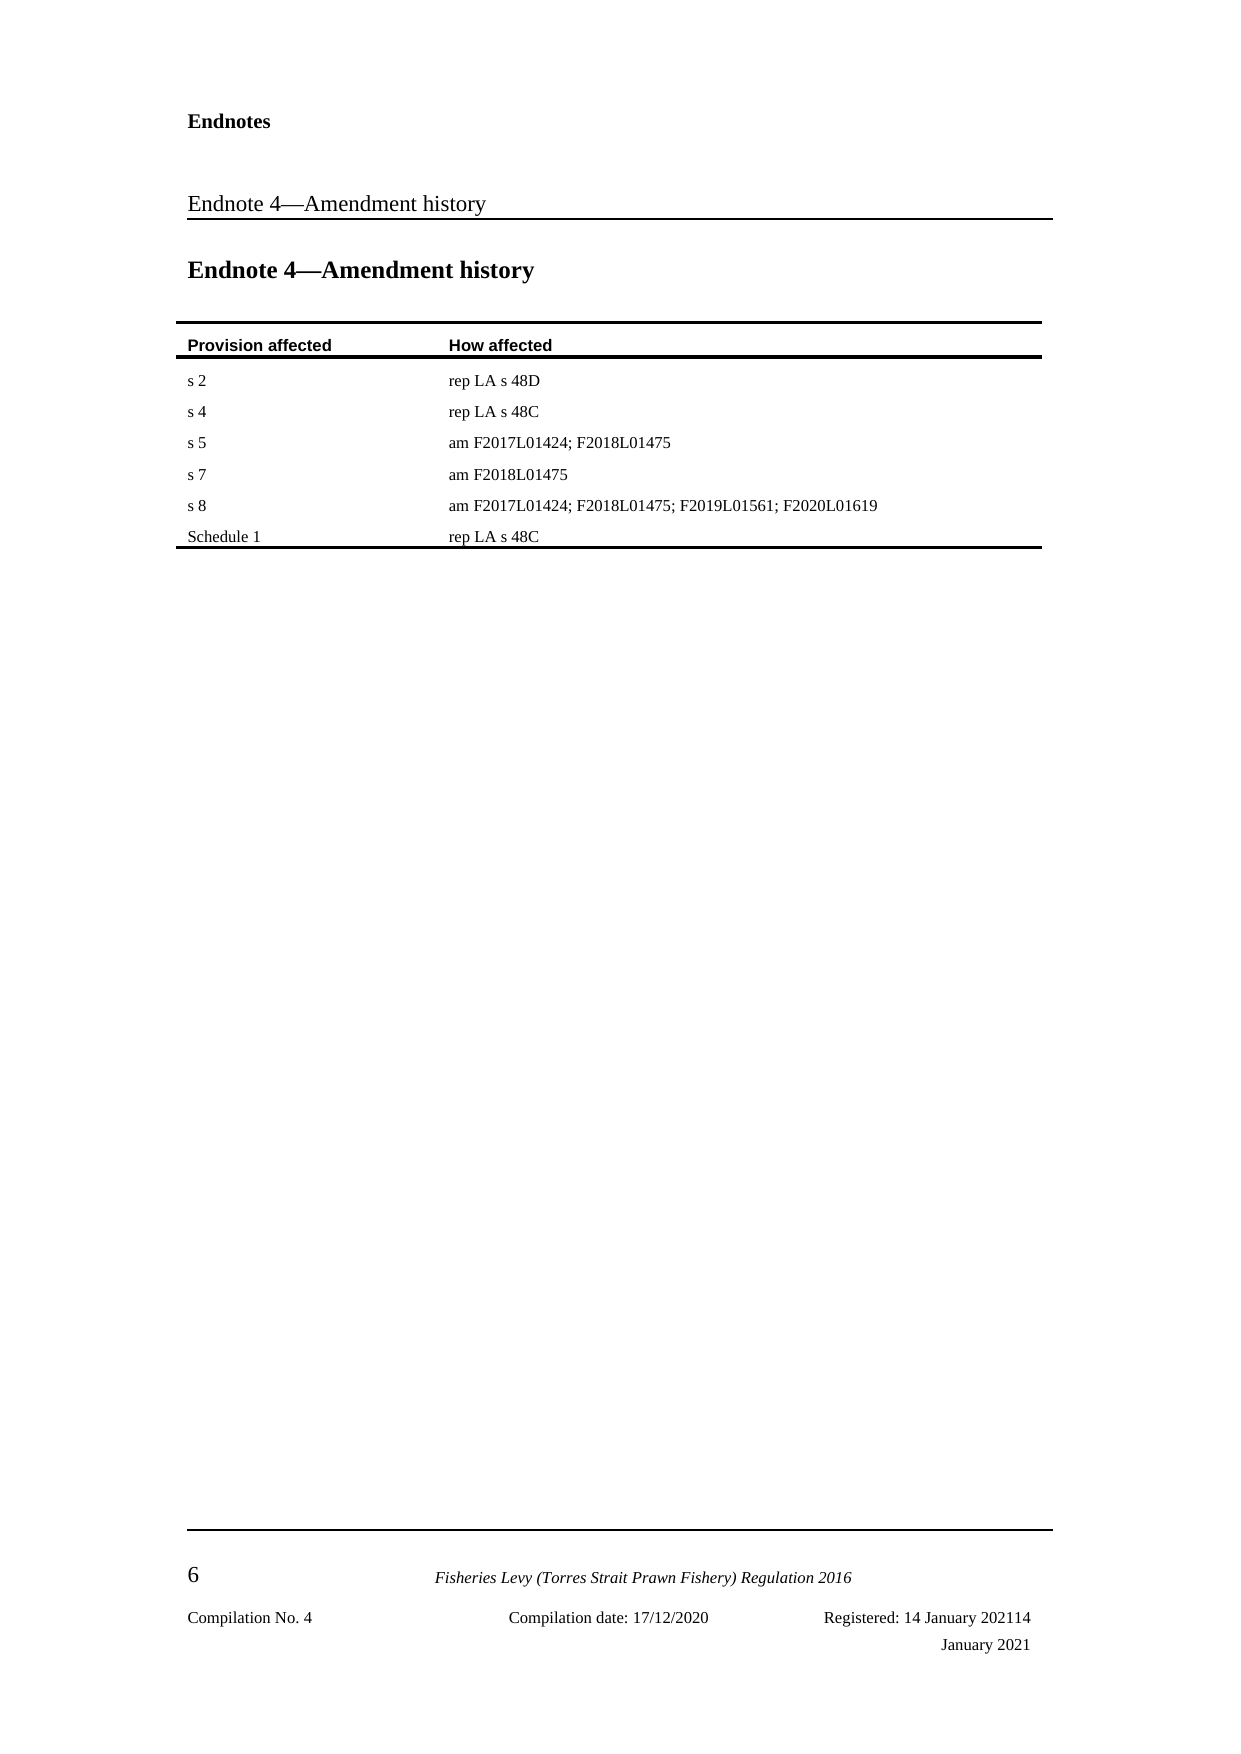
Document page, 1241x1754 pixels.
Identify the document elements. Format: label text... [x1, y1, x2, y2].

table_cell s 8 [176, 484, 437, 515]
table_cell Schedule 1 [176, 515, 437, 546]
table_header How affected [438, 324, 1042, 355]
table_cell s 2 [176, 359, 437, 390]
table_cell rep LA s 48C [438, 515, 1042, 546]
table_cell am F2018L01475 [438, 452, 1042, 483]
table_cell s 4 [176, 390, 437, 421]
table_cell rep LA s 48D [438, 359, 1042, 390]
table_cell am F2017L01424; F2018L01475; F2019L01561; F2020L01619 [438, 484, 1042, 515]
subtitle Endnote 4—Amendment history [187, 255, 1053, 283]
table_cell rep LA s 48C [438, 390, 1042, 421]
table_cell am F2017L01424; F2018L01475 [438, 421, 1042, 452]
table_header Provision affected [176, 324, 437, 355]
table_cell s 5 [176, 421, 437, 452]
table_cell s 7 [176, 452, 437, 483]
